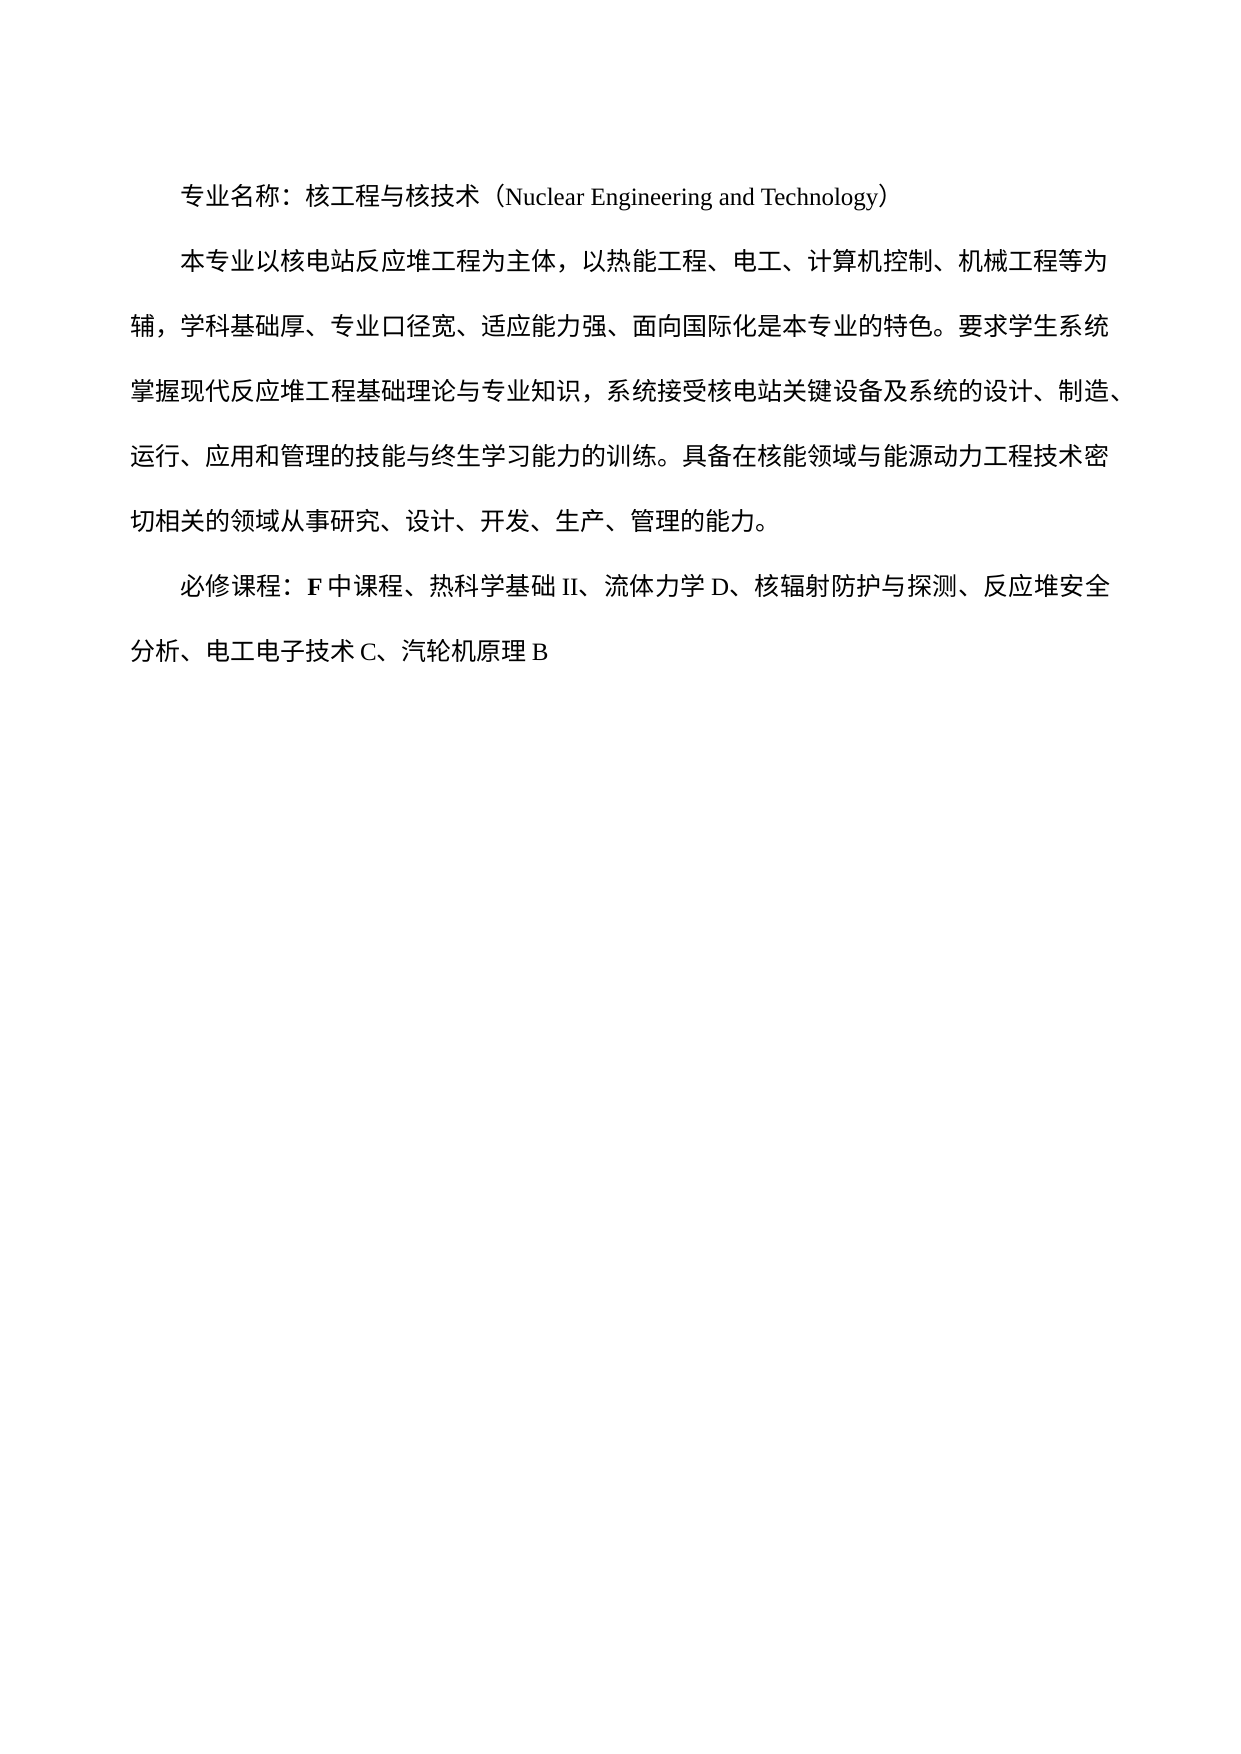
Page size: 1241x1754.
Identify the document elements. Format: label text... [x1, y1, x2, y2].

text 必修课程：F中课程、热科学基础II、流体力学D、核辐射防护与探测、反应堆安全分析、电工电子技术C、汽轮机原理B [130, 552, 1110, 682]
text 专业名称：核工程与核技术（Nuclear Engineering and Technology） [130, 162, 1110, 227]
text 本专业以核电站反应堆工程为主体，以热能工程、电工、计算机控制、机械工程等为辅，学科基础厚、专业口径宽、适应能力强、面向国际化是本专业的特色。要求学生系统掌握现代反应堆工程基础理论与专业知识，系统接受核电站关键设备及系统的设计、制造、运行、应用和管理的技能与终生学习能力的训练。具备在核能领域与能源动力工程技术密切相关的领域从事研究、设计、开发、生产、管理的能力。 [130, 227, 1110, 552]
